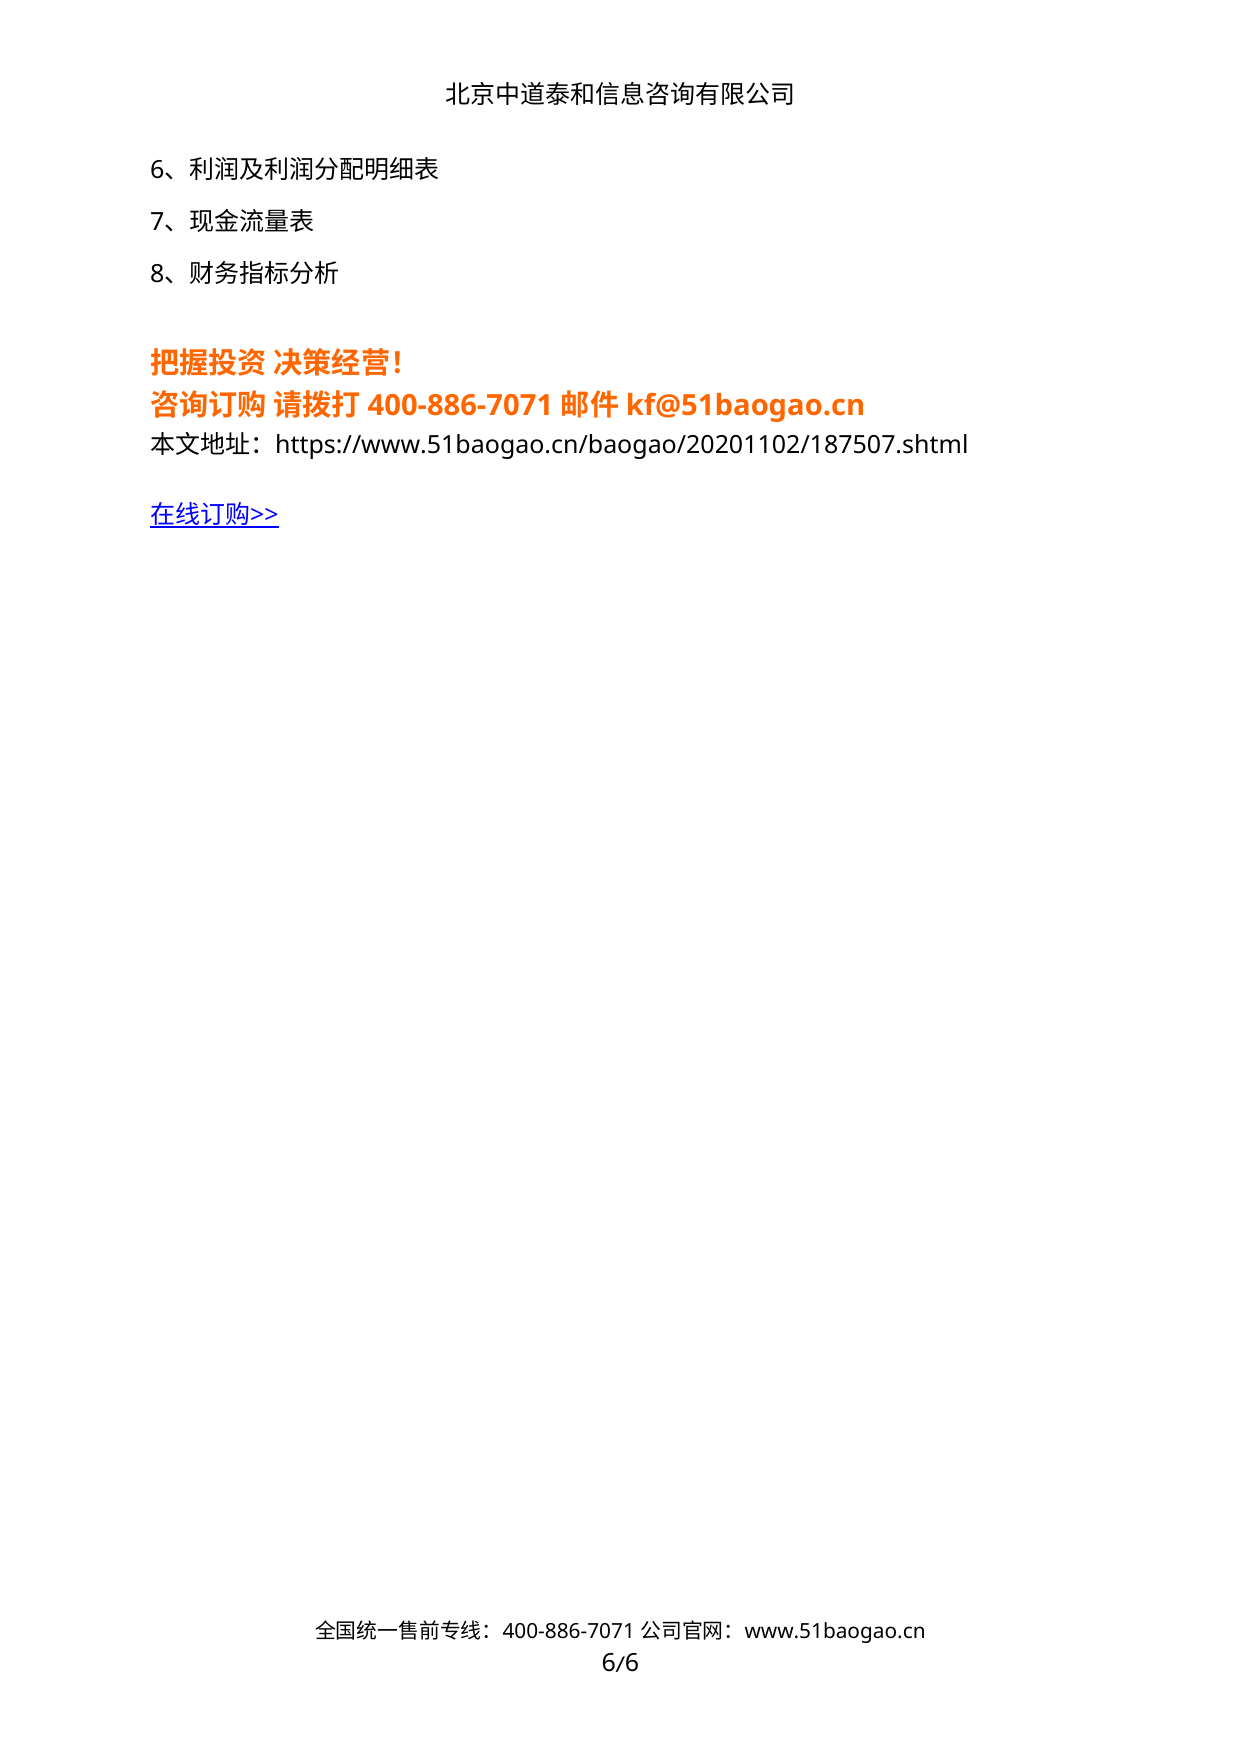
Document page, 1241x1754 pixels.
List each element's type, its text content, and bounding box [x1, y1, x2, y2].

text 8、财务指标分析 [150, 254, 1090, 290]
text 在线订购>> [150, 461, 1090, 531]
text 把握投资 决策经营！咨询订购 请拨打 400-886-7071 邮件 kf@51baogao.cn本文地址：https://www.51baogao.cn/baogao/20201102/187507.shtml [150, 306, 1090, 461]
text 6、利润及利润分配明细表 [150, 150, 1090, 186]
text 7、现金流量表 [150, 202, 1090, 238]
